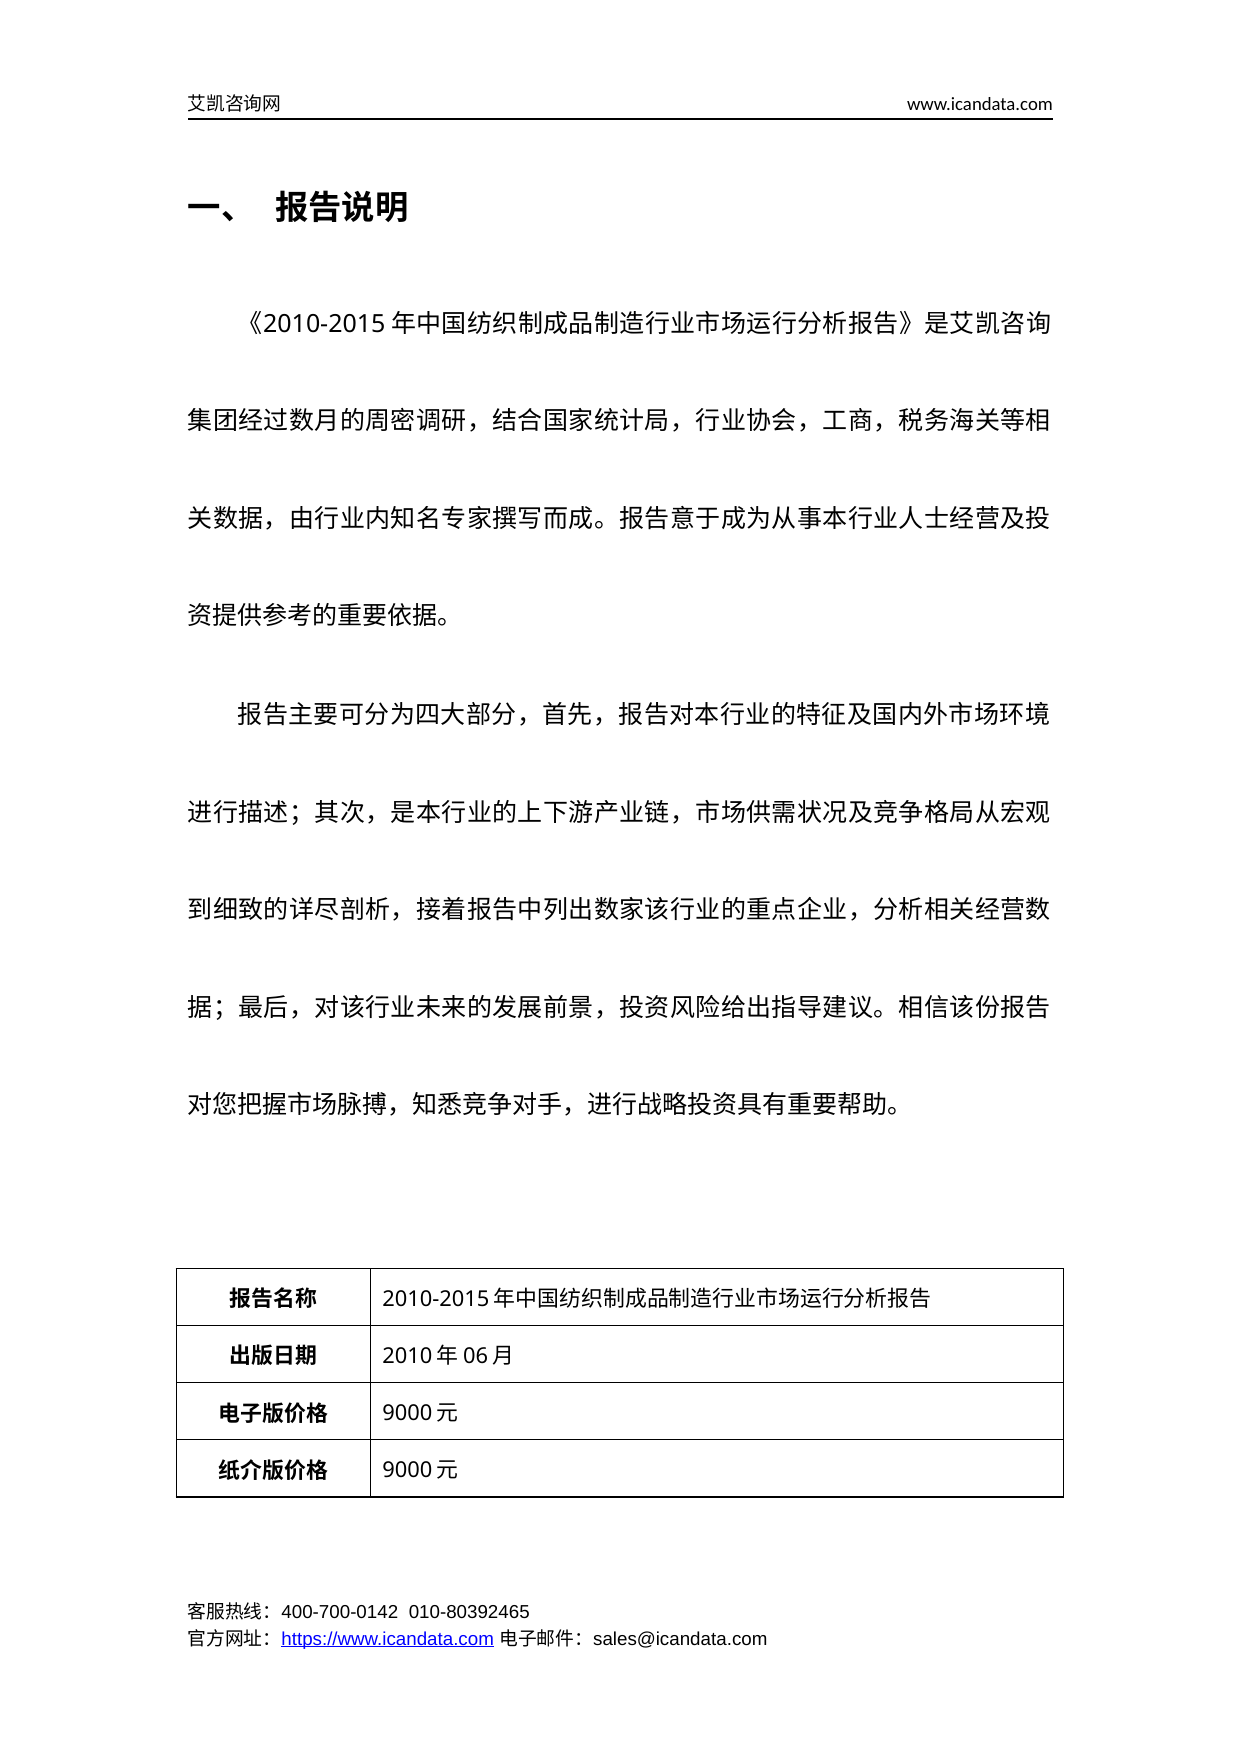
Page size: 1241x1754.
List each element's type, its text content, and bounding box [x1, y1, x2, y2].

table_cell 纸介版价格 [177, 1440, 370, 1496]
text 报告主要可分为四大部分，首先，报告对本行业的特征及国内外市场环境进行描述；其次，是本行业的上下游产业链，市场供需状况及竞争格局从宏观到细致的详尽剖析，接着报告中列出数家该行业的重点企业，分析相关经营数据；最后，对该行业未来的发展前景，投资风险给出指导建议。相信该份报告对您把握市场脉搏，知悉竞争对手，进行战略投资具有重要帮助。 [187, 681, 1053, 1136]
table_cell 2010年06月 [371, 1326, 1063, 1382]
subtitle 报告说明 [187, 172, 1053, 237]
table_header 报告名称 [177, 1269, 370, 1325]
table_cell 9000元 [371, 1440, 1063, 1496]
table_header 2010-2015年中国纺织制成品制造行业市场运行分析报告 [371, 1269, 1063, 1325]
text 《2010-2015年中国纺织制成品制造行业市场运行分析报告》是艾凯咨询集团经过数月的周密调研，结合国家统计局，行业协会，工商，税务海关等相关数据，由行业内知名专家撰写而成。报告意于成为从事本行业人士经营及投资提供参考的重要依据。 [187, 289, 1053, 646]
table_cell 出版日期 [177, 1326, 370, 1382]
table_cell 电子版价格 [177, 1383, 370, 1439]
table_cell 9000元 [371, 1383, 1063, 1439]
